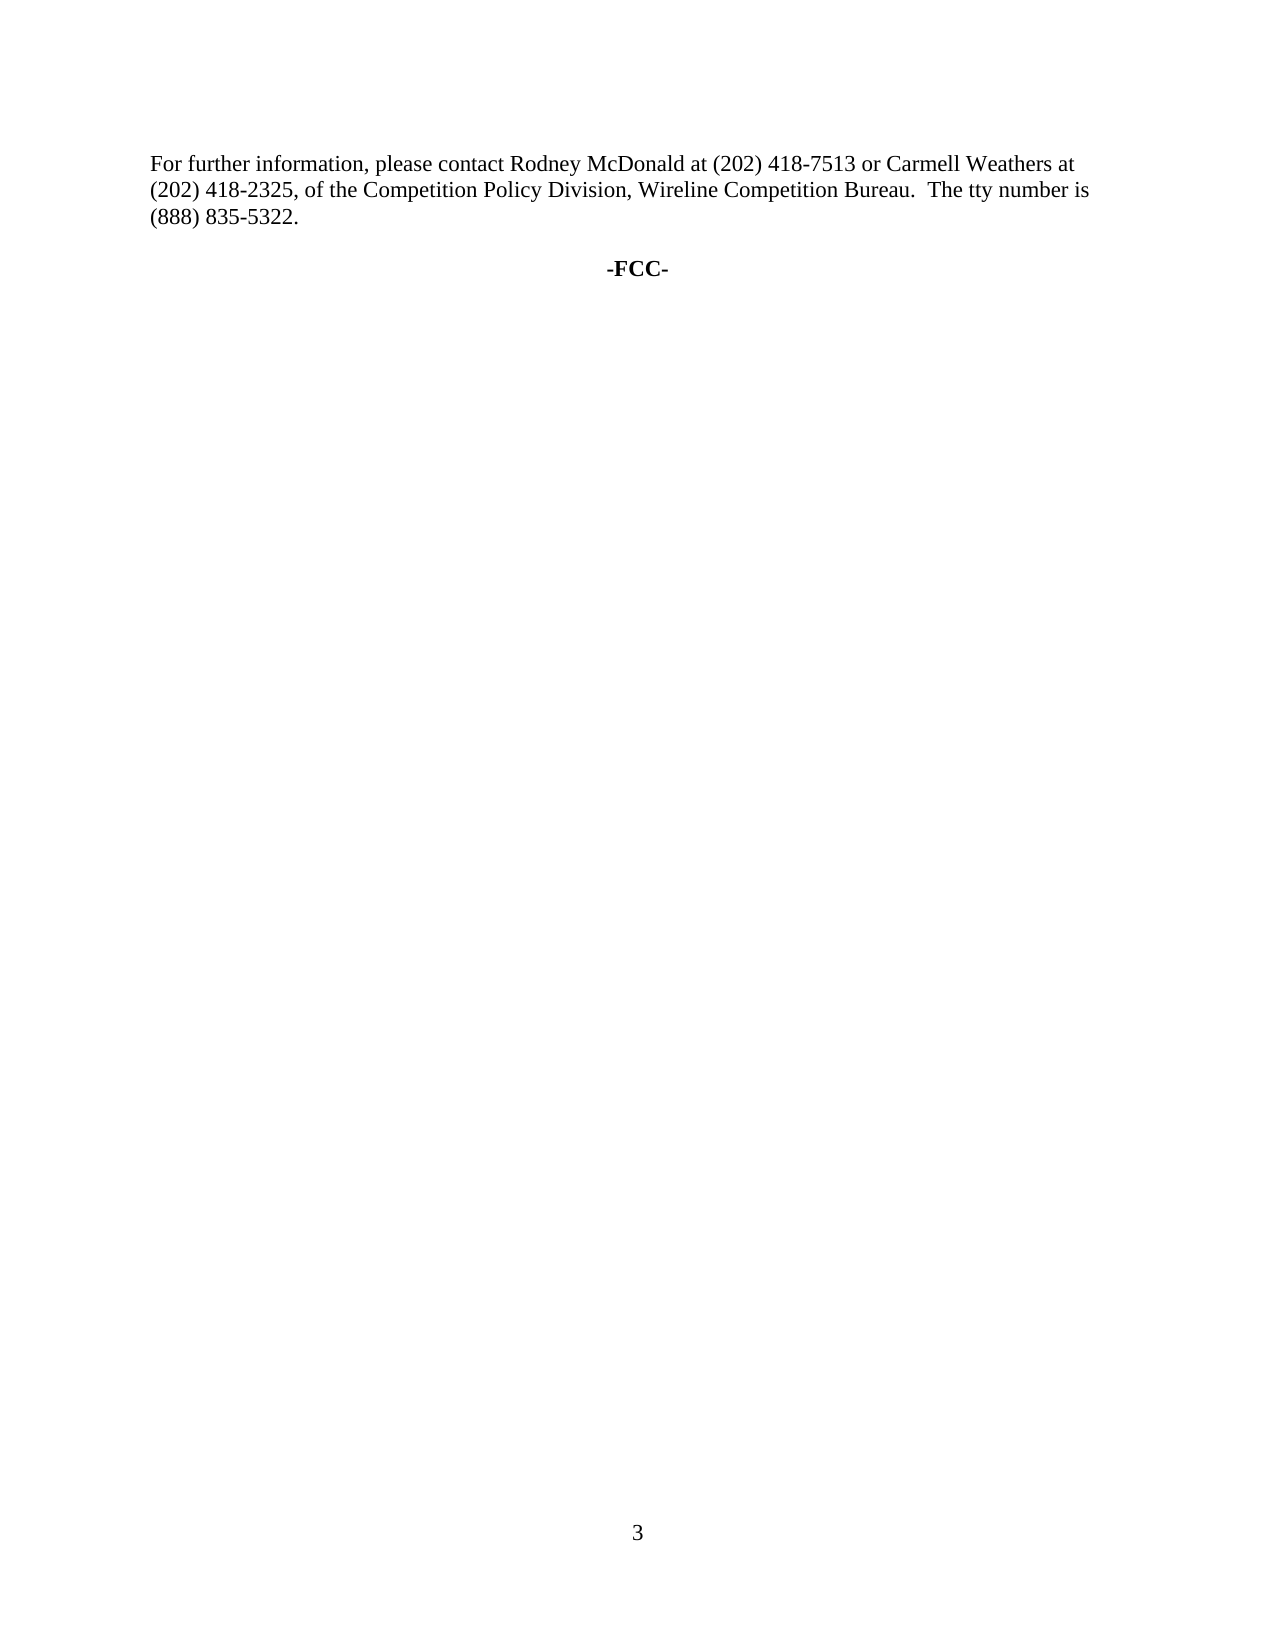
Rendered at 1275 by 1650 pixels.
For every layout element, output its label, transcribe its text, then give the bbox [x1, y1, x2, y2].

text -FCC- [150, 255, 1125, 282]
text For further information, please contact Rodney McDonald at (202) 418-7513 or Carmell Weathers at (202) 418-2325, of the Competition Policy Division, Wireline Competition Bureau. The tty number is (888) 835-5322. [150, 150, 1125, 229]
